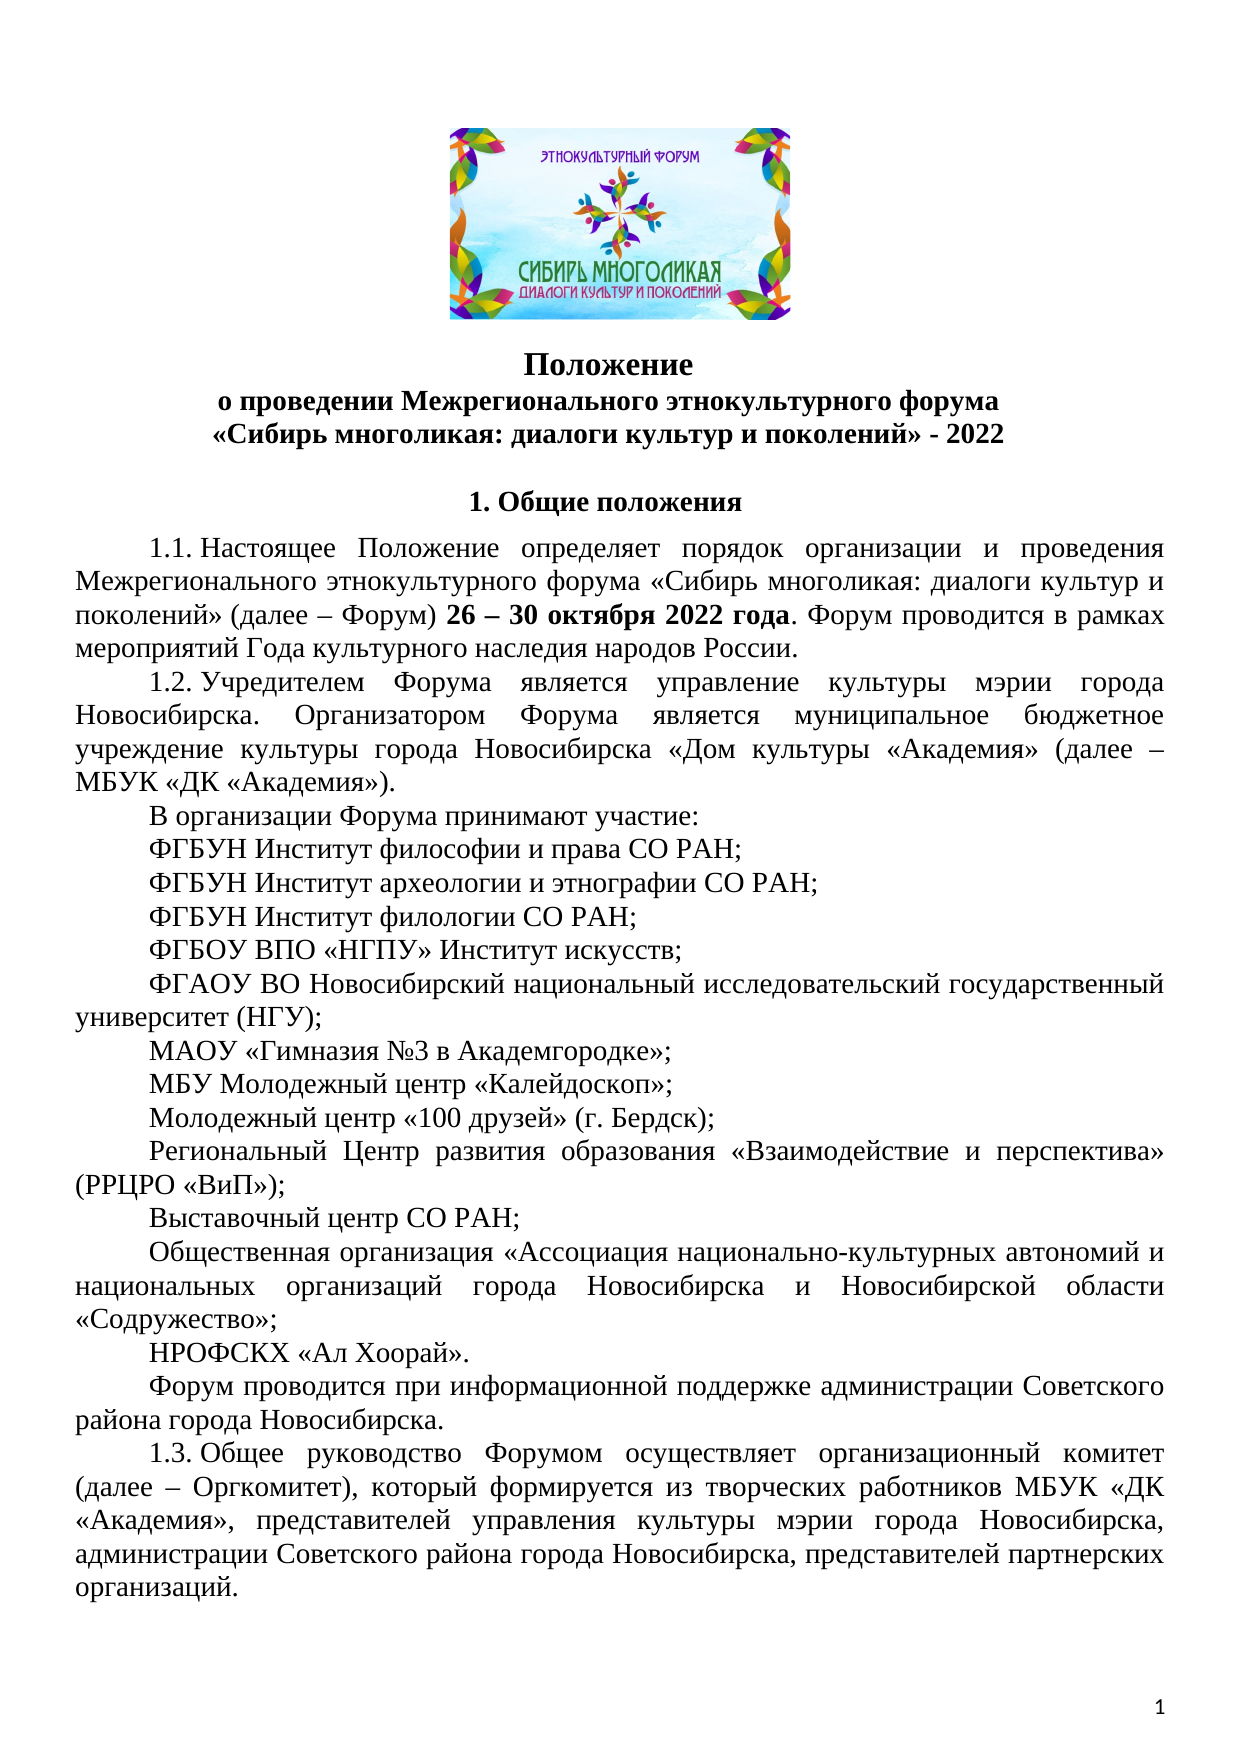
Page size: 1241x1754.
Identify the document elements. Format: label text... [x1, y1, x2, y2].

text Молодежный центр «100 друзей» (г. Бердск); [75, 1100, 1165, 1133]
text ФГБУН Институт филологии СО РАН; [75, 899, 1165, 932]
text ФГАОУ ВО Новосибирский национальный исследовательский государственный университет (НГУ); [75, 966, 1165, 1033]
text В организации Форума принимают участие: [75, 798, 1165, 832]
text МБУ Молодежный центр «Калейдоскоп»; [75, 1066, 1165, 1100]
picture [449, 128, 791, 320]
text ФГБУН Институт археологии и этнографии СО РАН; [75, 865, 1165, 899]
text Выставочный центр СО РАН; [75, 1201, 1165, 1234]
text Форум проводится при информационной поддержке администрации Советского района города Новосибирска. [75, 1368, 1165, 1435]
text ФГБУН Институт философии и права СО РАН; [75, 832, 1165, 865]
table_header Положение о проведении Межрегионального этнокультурного форума «Сибирь многоликая: диалоги культур и поколений» - 2022 [64, 345, 1153, 450]
text 1.2. Учредителем Форума является управление культуры мэрии города Новосибирска. Организатором Форума является муниципальное бюджетное учреждение культуры города Новосибирска «Дом культуры «Академия» (далее – МБУК «ДК «Академия»). [75, 664, 1165, 798]
text Региональный Центр развития образования «Взаимодействие и перспектива» (РРЦРО «ВиП»); [75, 1133, 1165, 1201]
text НРОФСКХ «Ал Хоорай». [75, 1335, 1165, 1368]
text 1.3. Общее руководство Форумом осуществляет организационный комитет (далее – Оргкомитет), который формируется из творческих работников МБУК «ДК «Академия», представителей управления культуры мэрии города Новосибирска, администрации Советского района города Новосибирска, представителей партнерских организаций. [75, 1435, 1165, 1603]
text 1.1. Настоящее Положение определяет порядок организации и проведения Межрегионального этнокультурного форума «Сибирь многоликая: диалоги культур и поколений» (далее – Форум) 26 – 30 октября 2022 года. Форум проводится в рамках мероприятий Года культурного наследия народов России. [75, 530, 1165, 664]
text ФГБОУ ВПО «НГПУ» Институт искусств; [75, 932, 1165, 966]
text МАОУ «Гимназия №3 в Академгородке»; [75, 1033, 1165, 1066]
text 1. Общие положения [45, 484, 1165, 517]
text Общественная организация «Ассоциация национально-культурных автономий и национальных организаций города Новосибирска и Новосибирской области «Содружество»; [75, 1234, 1165, 1335]
